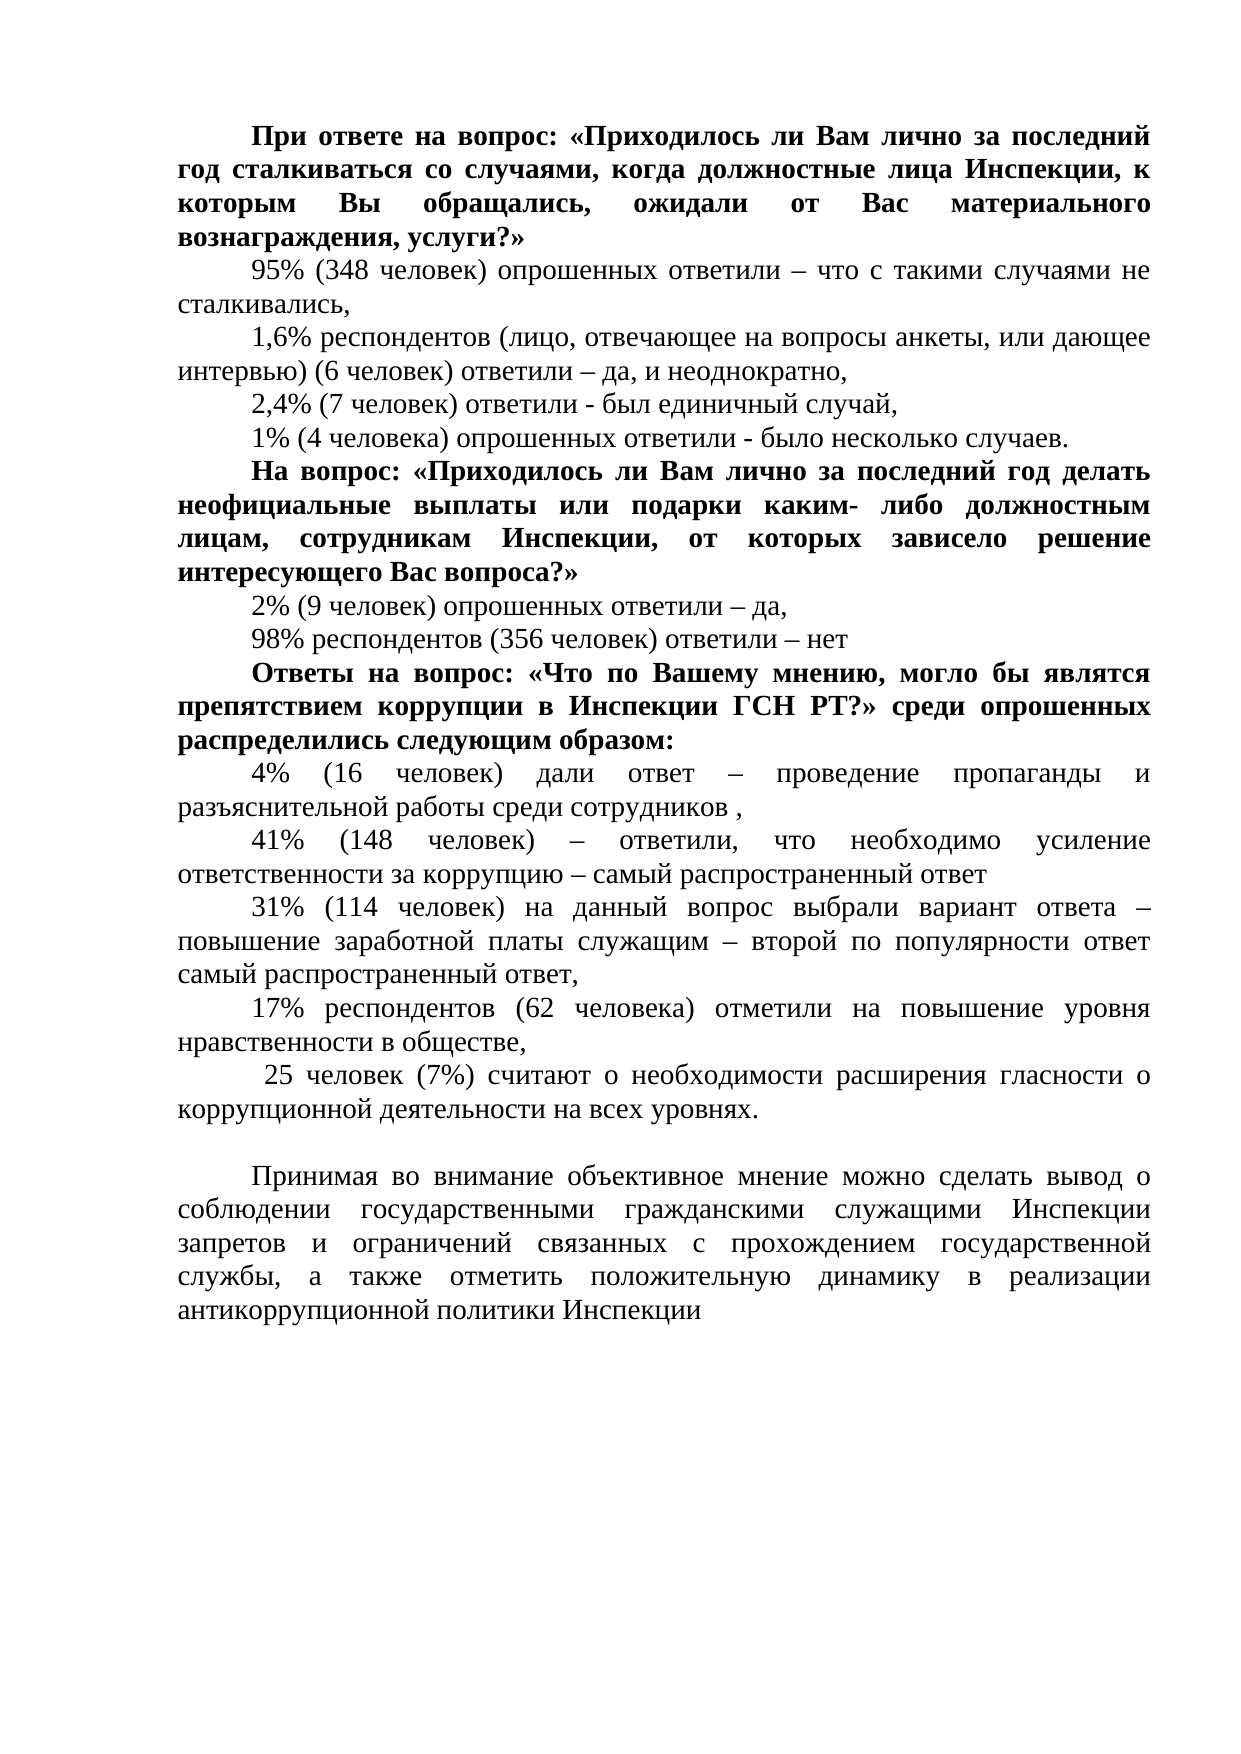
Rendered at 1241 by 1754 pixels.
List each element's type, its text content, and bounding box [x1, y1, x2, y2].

text 4% (16 человек) дали ответ – проведение пропаганды и разъяснительной работы среди сотрудников , [177, 755, 1152, 822]
text 1% (4 человека) опрошенных ответили - было несколько случаев. [177, 420, 1152, 453]
text Принимая во внимание объективное мнение можно сделать вывод о соблюдении государственными гражданскими служащими Инспекции запретов и ограничений связанных с прохождением государственной службы, а также отметить положительную динамику в реализации антикоррупционной политики Инспекции [177, 1158, 1152, 1326]
text 98% респондентов (356 человек) ответили – нет [177, 621, 1152, 655]
text 2,4% (7 человек) ответили - был единичный случай, [177, 386, 1152, 420]
text Ответы на вопрос: «Что по Вашему мнению, могло бы являтся препятствием коррупции в Инспекции ГСН РТ?» среди опрошенных распределились следующим образом: [177, 655, 1152, 755]
text 95% (348 человек) опрошенных ответили – что с такими случаями не сталкивались, [177, 252, 1152, 319]
text 41% (148 человек) – ответили, что необходимо усиление ответственности за коррупцию – самый распространенный ответ [177, 822, 1152, 889]
text 17% респондентов (62 человека) отметили на повышение уровня нравственности в обществе, [177, 990, 1152, 1057]
text 25 человек (7%) считают о необходимости расширения гласности о коррупционной деятельности на всех уровнях. [177, 1057, 1152, 1124]
text 1,6% респондентов (лицо, отвечающее на вопросы анкеты, или дающее интервью) (6 человек) ответили – да, и неоднократно, [177, 319, 1152, 386]
text 2% (9 человек) опрошенных ответили – да, [177, 588, 1152, 621]
text 31% (114 человек) на данный вопрос выбрали вариант ответа – повышение заработной платы служащим – второй по популярности ответ самый распространенный ответ, [177, 889, 1152, 990]
text На вопрос: «Приходилось ли Вам лично за последний год делать неофициальные выплаты или подарки каким- либо должностным лицам, сотрудникам Инспекции, от которых зависело решение интересующего Вас вопроса?» [177, 453, 1152, 588]
text При ответе на вопрос: «Приходилось ли Вам лично за последний год сталкиваться со случаями, когда должностные лица Инспекции, к которым Вы обращались, ожидали от Вас материального вознаграждения, услуги?» [177, 118, 1152, 252]
